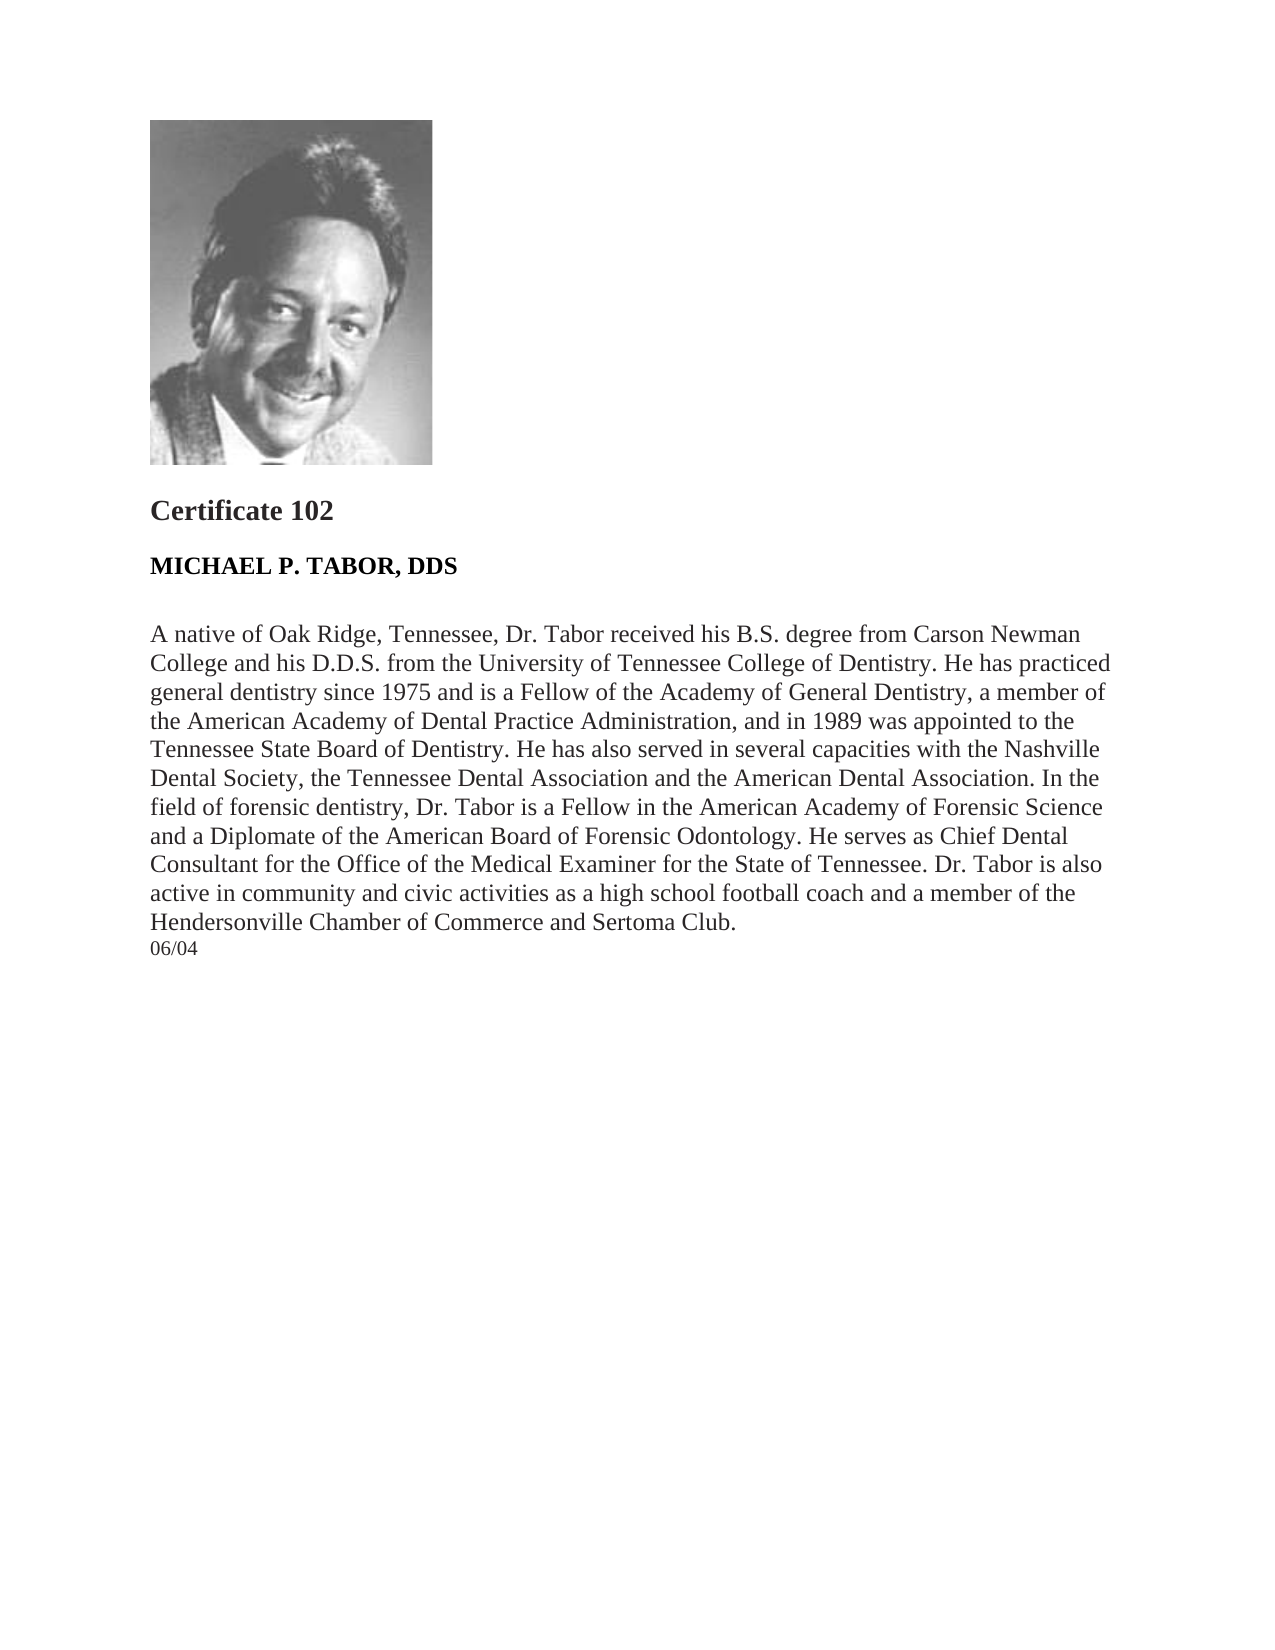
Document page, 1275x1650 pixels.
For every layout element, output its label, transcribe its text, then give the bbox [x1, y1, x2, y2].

subtitle MICHAEL P. TABOR, DDS [150, 551, 1125, 580]
text Certificate 102 [150, 493, 1125, 526]
text A native of Oak Ridge, Tennessee, Dr. Tabor received his B.S. degree from Carson Newman College and his D.D.S. from the University of Tennessee College of Dentistry. He has practiced general dentistry since 1975 and is a Fellow of the Academy of General Dentistry, a member of the American Academy of Dental Practice Administration, and in 1989 was appointed to the Tennessee State Board of Dentistry. He has also served in several capacities with the Nashville Dental Society, the Tennessee Dental Association and the American Dental Association. In the field of forensic dentistry, Dr. Tabor is a Fellow in the American Academy of Forensic Science and a Diplomate of the American Board of Forensic Odontology. He serves as Chief Dental Consultant for the Office of the Medical Examiner for the State of Tennessee. Dr. Tabor is also active in community and civic activities as a high school football coach and a member of the Hendersonville Chamber of Commerce and Sertoma Club. [150, 619, 1125, 936]
text 06/04 [150, 936, 1125, 960]
